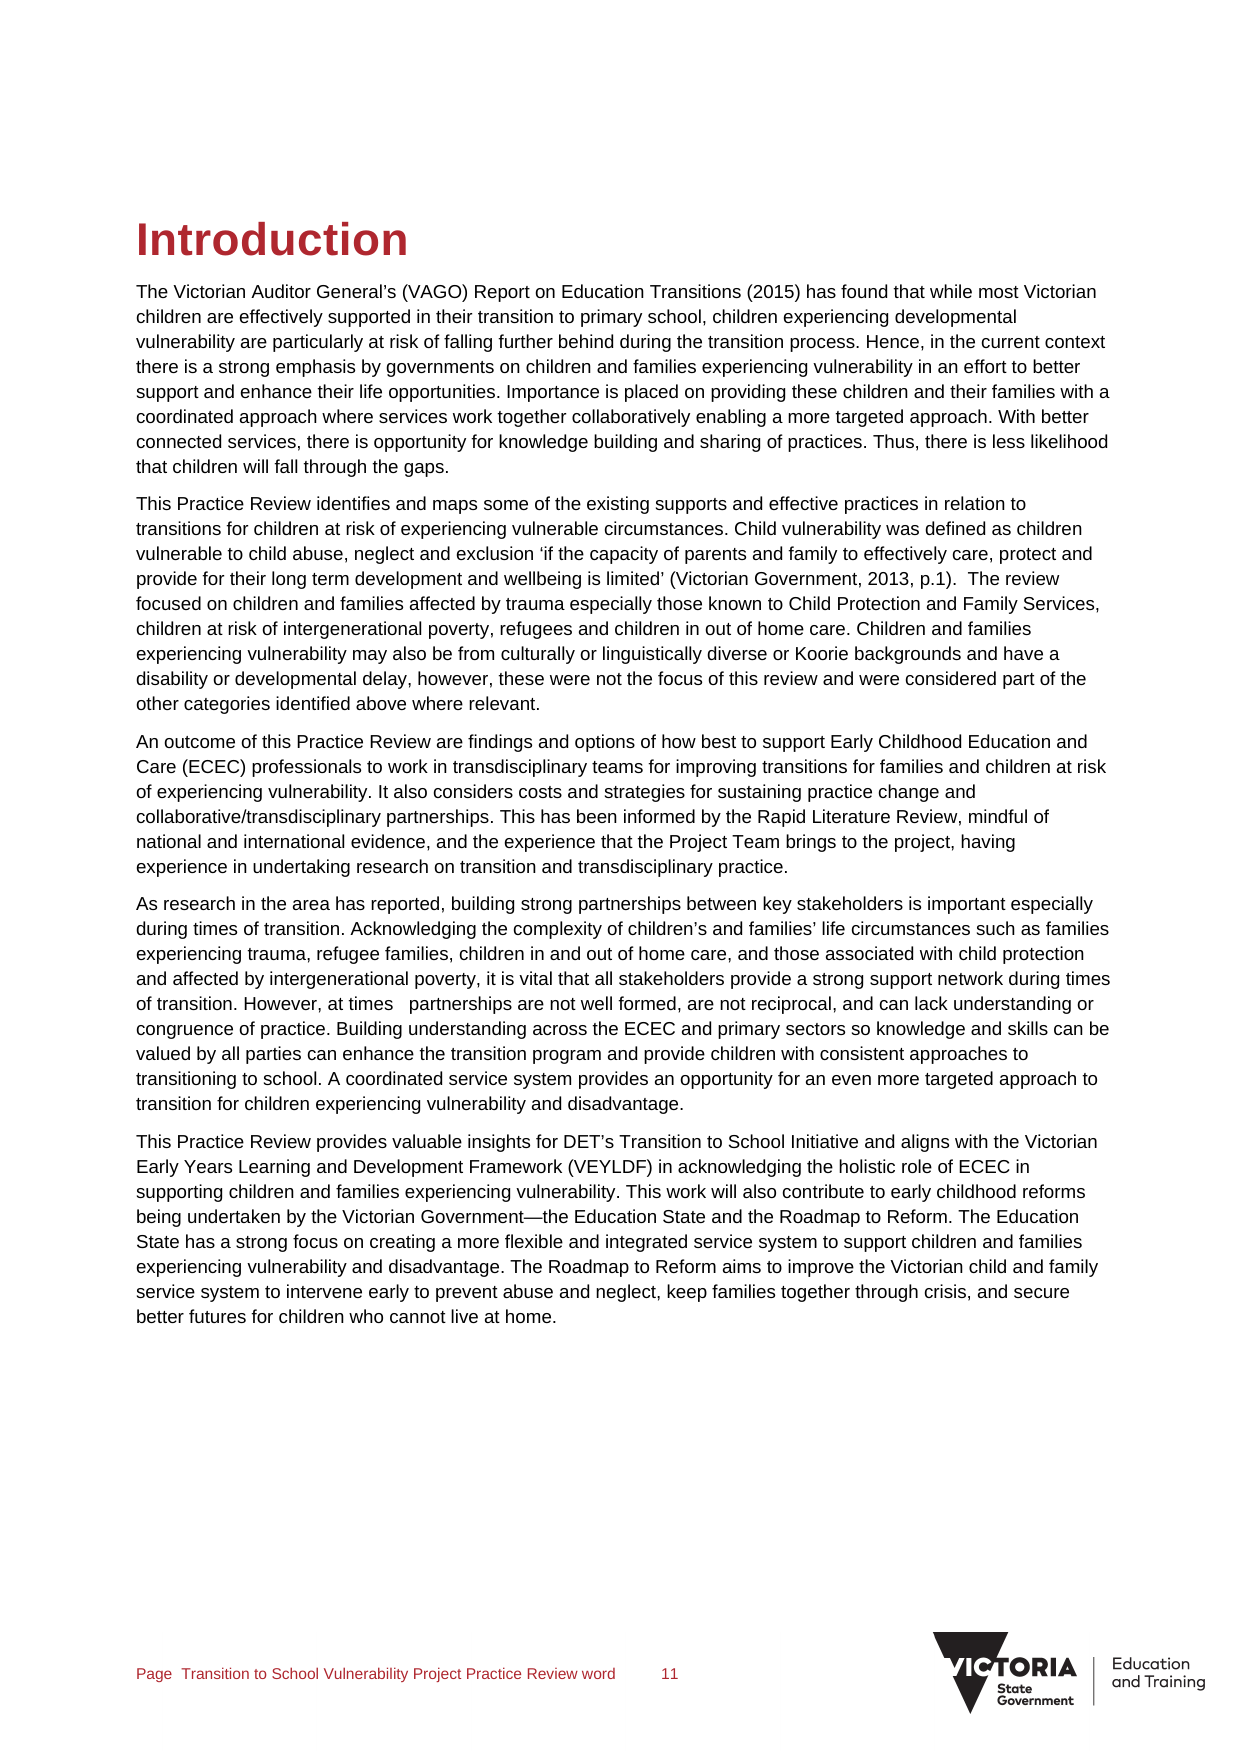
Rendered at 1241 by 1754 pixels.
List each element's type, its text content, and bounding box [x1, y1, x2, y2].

text As research in the area has reported, building strong partnerships between key stakeholders is important especially during times of transition. Acknowledging the complexity of children’s and families’ life circumstances such as families experiencing trauma, refugee families, children in and out of home care, and those associated with child protection and affected by intergenerational poverty, it is vital that all stakeholders provide a strong support network during times of transition. However, at times partnerships are not well formed, are not reciprocal, and can lack understanding or congruence of practice. Building understanding across the ECEC and primary sectors so knowledge and skills can be valued by all parties can enhance the transition program and provide children with consistent approaches to transitioning to school. A coordinated service system provides an opportunity for an even more targeted approach to transition for children experiencing vulnerability and disadvantage. [136, 890, 1111, 1115]
text This Practice Review identifies and maps some of the existing supports and effective practices in relation to transitions for children at risk of experiencing vulnerable circumstances. Child vulnerability was defined as children vulnerable to child abuse, neglect and exclusion ‘if the capacity of parents and family to effectively care, protect and provide for their long term development and wellbeing is limited’ (Victorian Government, 2013, p.1). The review focused on children and families affected by trauma especially those known to Child Protection and Family Services, children at risk of intergenerational poverty, refugees and children in out of home care. Children and families experiencing vulnerability may also be from culturally or linguistically diverse or Koorie backgrounds and have a disability or developmental delay, however, these were not the focus of this review and were considered part of the other categories identified above where relevant. [136, 490, 1111, 715]
subtitle Introduction [136, 212, 1111, 265]
text This Practice Review provides valuable insights for DET’s Transition to School Initiative and aligns with the Victorian Early Years Learning and Development Framework (VEYLDF) in acknowledging the holistic role of ECEC in supporting children and families experiencing vulnerability. This work will also contribute to early childhood reforms being undertaken by the Victorian Government—the Education State and the Roadmap to Reform. The Education State has a strong focus on creating a more flexible and integrated service system to support children and families experiencing vulnerability and disadvantage. The Roadmap to Reform aims to improve the Victorian child and family service system to intervene early to prevent abuse and neglect, keep families together through crisis, and secure better futures for children who cannot live at home. [136, 1127, 1111, 1327]
text An outcome of this Practice Review are findings and options of how best to support Early Childhood Education and Care (ECEC) professionals to work in transdisciplinary teams for improving transitions for families and children at risk of experiencing vulnerability. It also considers costs and strategies for sustaining practice change and collaborative/transdisciplinary partnerships. This has been informed by the Rapid Literature Review, mindful of national and international evidence, and the experience that the Project Team brings to the project, having experience in undertaking research on transition and transdisciplinary practice. [136, 727, 1111, 877]
text The Victorian Auditor General’s (VAGO) Report on Education Transitions (2015) has found that while most Victorian children are effectively supported in their transition to primary school, children experiencing developmental vulnerability are particularly at risk of falling further behind during the transition process. Hence, in the current context there is a strong emphasis by governments on children and families experiencing vulnerability in an effort to better support and enhance their life opportunities. Importance is placed on providing these children and their families with a coordinated approach where services work together collaboratively enabling a more targeted approach. With better connected services, there is opportunity for knowledge building and sharing of practices. Thus, there is less likelihood that children will fall through the gaps. [136, 277, 1111, 477]
picture [8, 1632, 1241, 1751]
